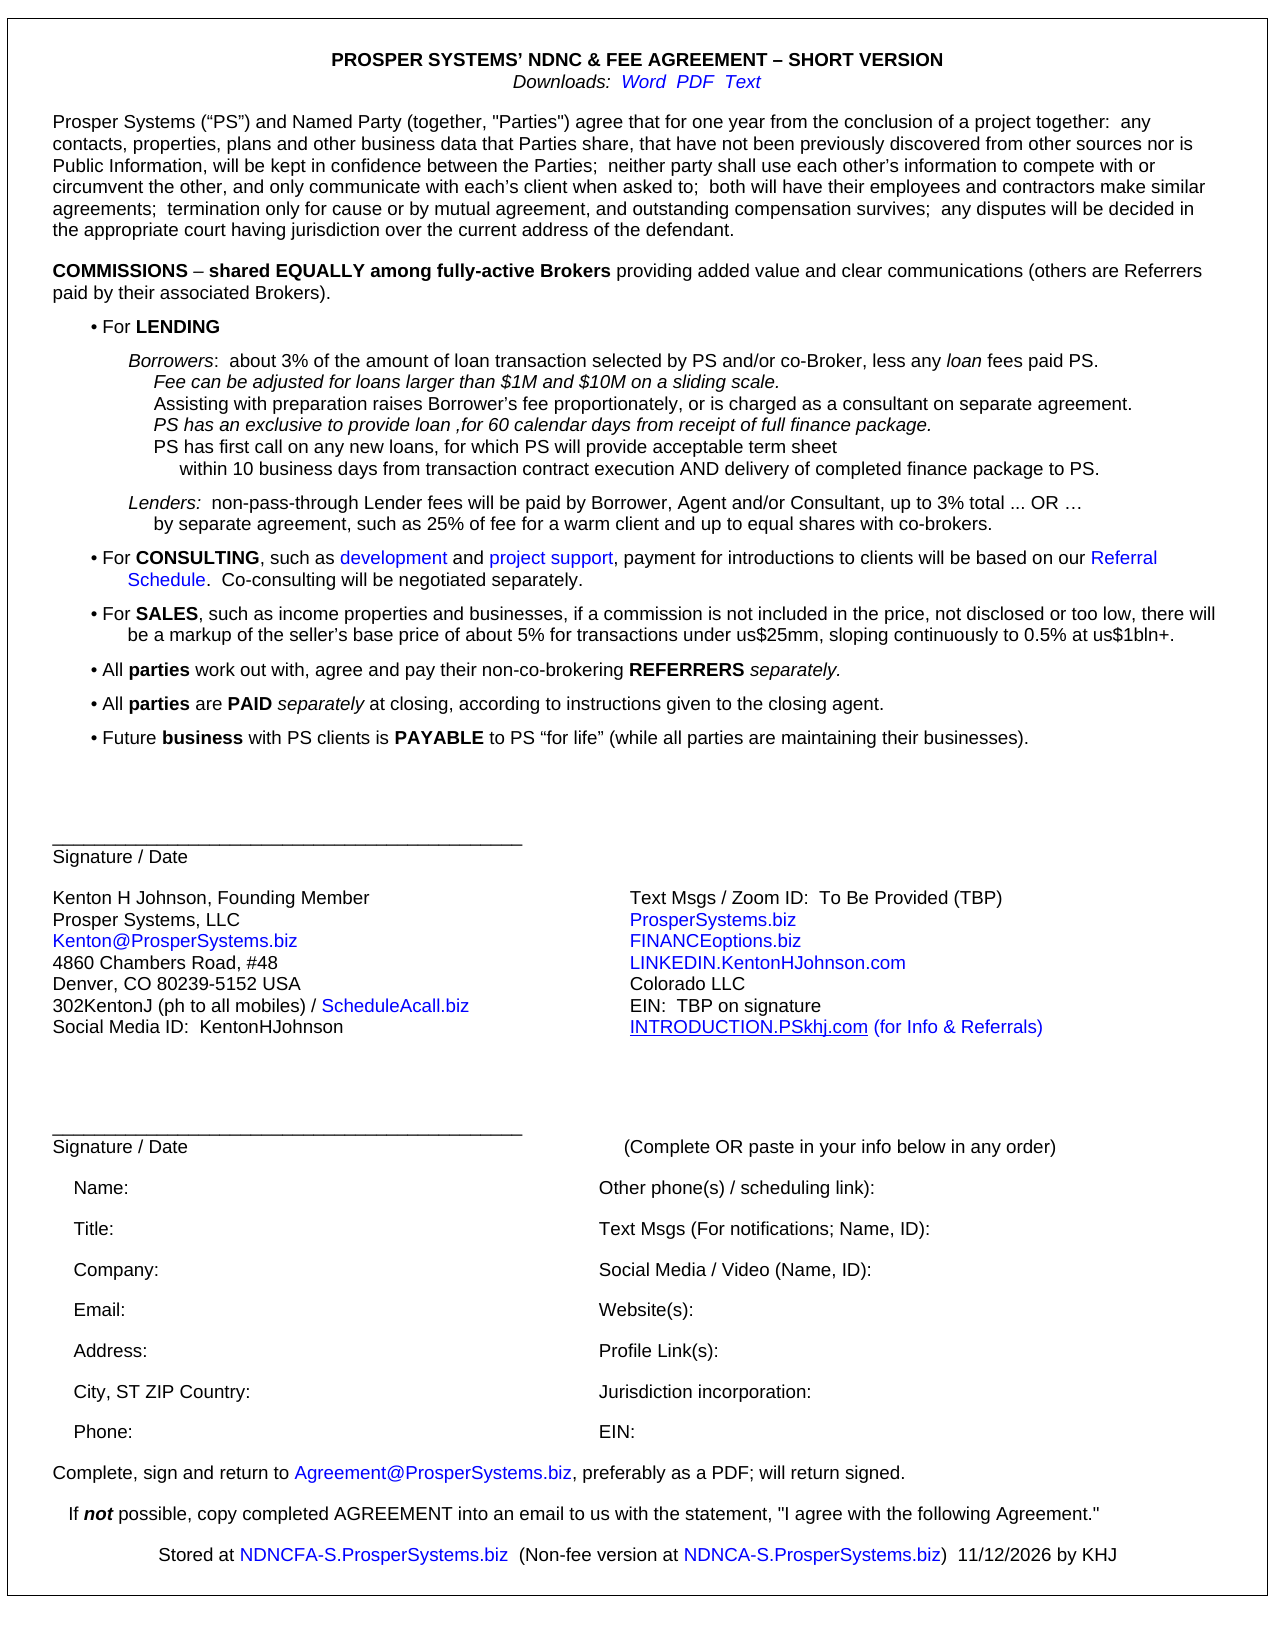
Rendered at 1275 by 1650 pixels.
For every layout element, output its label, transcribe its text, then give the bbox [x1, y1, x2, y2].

table_header PROSPER SYSTEMS’ NDNC & FEE AGREEMENT – SHORT VERSION Downloads: Word PDF Text Prosper Systems (“PS”) and Named Party (together, "Parties") agree that for one year from the conclusion of a project together: any contacts, properties, plans and other business data that Parties share, that have not been previously discovered from other sources nor is Public Information, will be kept in confidence between the Parties; neither party shall use each other’s information to compete with or circumvent the other, and only communicate with each’s client when asked to; both will have their employees and contractors make similar agreements; termination only for cause or by mutual agreement, and outstanding compensation survives; any disputes will be decided in the appropriate court having jurisdiction over the current address of the defendant. COMMISSIONS – shared EQUALLY among fully-active Brokers providing added value and clear communications (others are Referrers paid by their associated Brokers). • For LENDING Borrowers: about 3% of the amount of loan transaction selected by PS and/or co-Broker, less any loan fees paid PS. Fee can be adjusted for loans larger than $1M and $10M on a sliding scale. Assisting with preparation raises Borrower’s fee proportionately, or is charged as a consultant on separate agreement. PS has an exclusive to provide loan ,for 60 calendar days from receipt of full finance package. PS has first call on any new loans, for which PS will provide acceptable term sheet within 10 business days from transaction contract execution AND delivery of completed finance package to PS. Lenders: non-pass-through Lender fees will be paid by Borrower, Agent and/or Consultant, up to 3% total ... OR … by separate agreement, such as 25% of fee for a warm client and up to equal shares with co-brokers. • For CONSULTING, such as development and project support, payment for introductions to clients will be based on our Referral Schedule. Co-consulting will be negotiated separately. • For SALES, such as income properties and businesses, if a commission is not included in the price, not disclosed or too low, there will be a markup of the seller’s base price of about 5% for transactions under us$25mm, sloping continuously to 0.5% at us$1bln+. • All parties work out with, agree and pay their non-co-brokering REFERRERS separately. • All parties are PAID separately at closing, according to instructions given to the closing agent. • Future business with PS clients is PAYABLE to PS “for life” (while all parties are maintaining their businesses). _____________________________________________ Signature / Date _____________________________________________ Signature / Date (Complete OR paste in your info below in any order) Complete, sign and return to Agreement@ProsperSystems.biz, preferably as a PDF; will return signed. If not possible, copy completed AGREEMENT into an email to us with the statement, "I agree with the following Agreement." Stored at NDNCFA-S.ProsperSystems.biz (Non-fee version at NDNCA-S.ProsperSystems.biz) 8/27/2023 by KHJ [8, 19, 1267, 1595]
